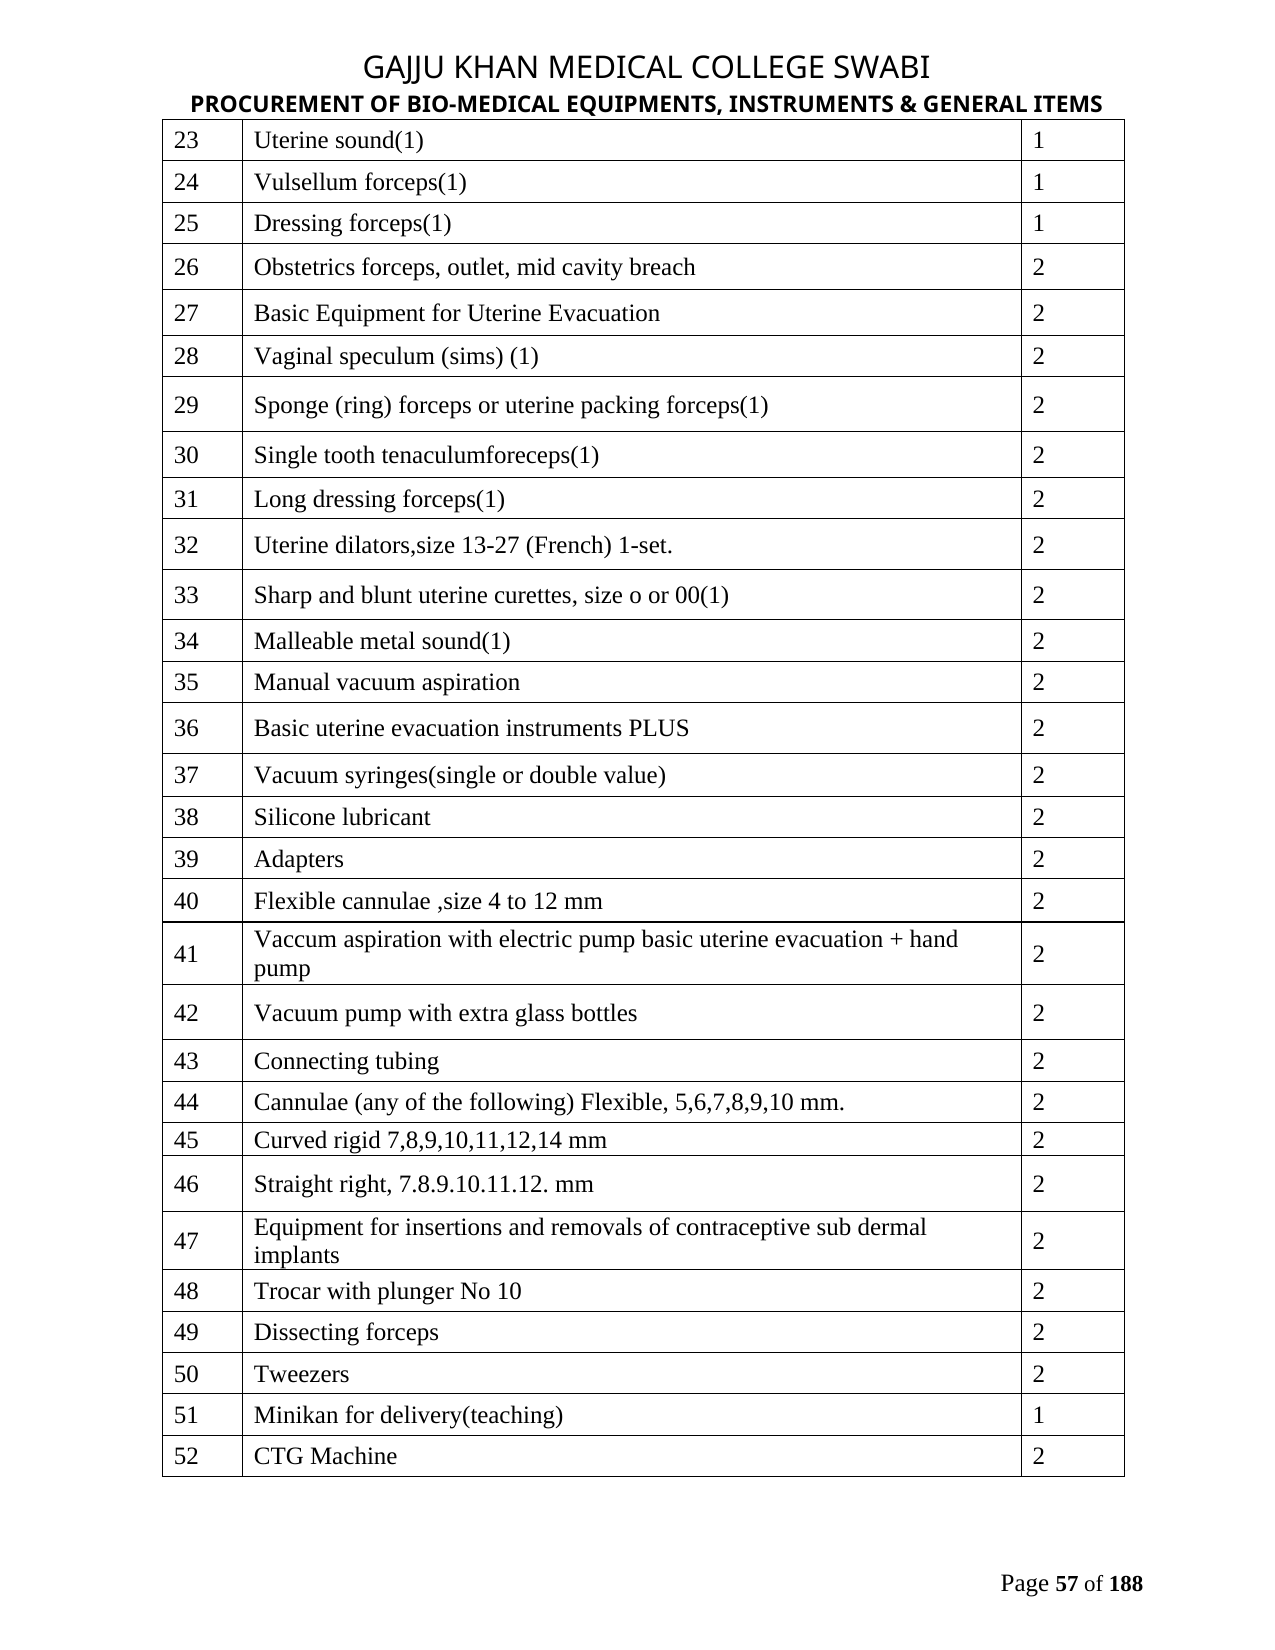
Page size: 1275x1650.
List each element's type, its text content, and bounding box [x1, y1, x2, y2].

table_cell 2 [1022, 662, 1124, 702]
table_cell Curved rigid 7,8,9,10,11,12,14 mm [243, 1123, 1021, 1155]
table_cell 2 [1022, 570, 1124, 619]
table_cell Vaccum aspiration with electric pump basic uterine evacuation + hand pump [243, 923, 1021, 984]
table_cell 40 [163, 879, 242, 921]
table_cell Dissecting forceps [243, 1312, 1021, 1352]
table_cell Malleable metal sound(1) [243, 620, 1021, 661]
table_cell 2 [1022, 620, 1124, 661]
table_cell 41 [163, 923, 242, 984]
table_cell 2 [1022, 1156, 1124, 1211]
table_cell Sharp and blunt uterine curettes, size o or 00(1) [243, 570, 1021, 619]
table_cell 1 [1022, 120, 1124, 160]
table_cell 44 [163, 1082, 242, 1122]
table_cell 2 [1022, 1212, 1124, 1269]
table_cell 36 [163, 703, 242, 753]
table_cell 1 [1022, 203, 1124, 243]
table_cell 37 [163, 754, 242, 796]
table_cell 2 [1022, 244, 1124, 289]
table_cell 38 [163, 797, 242, 837]
table_cell 2 [1022, 754, 1124, 796]
table_cell 2 [1022, 1353, 1124, 1393]
table_cell Adapters [243, 838, 1021, 878]
table_cell Basic Equipment for Uterine Evacuation [243, 290, 1021, 334]
table_cell 46 [163, 1156, 242, 1211]
table_cell 2 [1022, 1312, 1124, 1352]
table_cell 48 [163, 1270, 242, 1311]
table_cell Vulsellum forceps(1) [243, 161, 1021, 202]
table_cell Vaginal speculum (sims) (1) [243, 336, 1021, 376]
table_cell 52 [163, 1436, 242, 1476]
table_cell Dressing forceps(1) [243, 203, 1021, 243]
table_cell 27 [163, 290, 242, 334]
table_cell 2 [1022, 923, 1124, 984]
table_cell 2 [1022, 519, 1124, 569]
table_cell 25 [163, 203, 242, 243]
table_cell 24 [163, 161, 242, 202]
table_cell Basic uterine evacuation instruments PLUS [243, 703, 1021, 753]
table_cell 2 [1022, 336, 1124, 376]
table_cell 2 [1022, 1436, 1124, 1476]
table_cell Single tooth tenaculumforeceps(1) [243, 432, 1021, 477]
table_cell Equipment for insertions and removals of contraceptive sub dermal implants [243, 1212, 1021, 1269]
table_cell 30 [163, 432, 242, 477]
table_cell Manual vacuum aspiration [243, 662, 1021, 702]
table_cell 26 [163, 244, 242, 289]
table_cell 28 [163, 336, 242, 376]
table_cell 2 [1022, 838, 1124, 878]
table_cell 2 [1022, 1040, 1124, 1081]
table_cell 49 [163, 1312, 242, 1352]
table_cell 2 [1022, 290, 1124, 334]
table_cell Uterine sound(1) [243, 120, 1021, 160]
table_cell Straight right, 7.8.9.10.11.12. mm [243, 1156, 1021, 1211]
table_cell 2 [1022, 1270, 1124, 1311]
table_cell Long dressing forceps(1) [243, 478, 1021, 518]
table_cell 2 [1022, 377, 1124, 431]
table_cell 29 [163, 377, 242, 431]
table_cell 35 [163, 662, 242, 702]
table_cell 32 [163, 519, 242, 569]
table_cell Vacuum syringes(single or double value) [243, 754, 1021, 796]
table_cell 42 [163, 985, 242, 1039]
table_cell 50 [163, 1353, 242, 1393]
table_cell 23 [163, 120, 242, 160]
table_cell Tweezers [243, 1353, 1021, 1393]
table_cell 39 [163, 838, 242, 878]
table_cell 1 [1022, 1394, 1124, 1434]
table_cell 51 [163, 1394, 242, 1434]
table_cell Cannulae (any of the following) Flexible, 5,6,7,8,9,10 mm. [243, 1082, 1021, 1122]
table_cell Sponge (ring) forceps or uterine packing forceps(1) [243, 377, 1021, 431]
table_cell 2 [1022, 1123, 1124, 1155]
table_cell 2 [1022, 432, 1124, 477]
table_cell 47 [163, 1212, 242, 1269]
table_cell Trocar with plunger No 10 [243, 1270, 1021, 1311]
table_cell Obstetrics forceps, outlet, mid cavity breach [243, 244, 1021, 289]
table_cell 2 [1022, 703, 1124, 753]
table_cell 43 [163, 1040, 242, 1081]
table_cell 2 [1022, 985, 1124, 1039]
table_cell 31 [163, 478, 242, 518]
table_cell Uterine dilators,size 13-27 (French) 1-set. [243, 519, 1021, 569]
table_cell 2 [1022, 879, 1124, 921]
table_cell 2 [1022, 478, 1124, 518]
table_cell Minikan for delivery(teaching) [243, 1394, 1021, 1434]
table_cell 34 [163, 620, 242, 661]
table_cell Flexible cannulae ,size 4 to 12 mm [243, 879, 1021, 921]
table_cell CTG Machine [243, 1436, 1021, 1476]
table_cell Vacuum pump with extra glass bottles [243, 985, 1021, 1039]
table_cell Silicone lubricant [243, 797, 1021, 837]
table_cell 33 [163, 570, 242, 619]
table_cell 2 [1022, 797, 1124, 837]
table_cell 2 [1022, 1082, 1124, 1122]
table_cell 45 [163, 1123, 242, 1155]
table_cell 1 [1022, 161, 1124, 202]
table_cell Connecting tubing [243, 1040, 1021, 1081]
